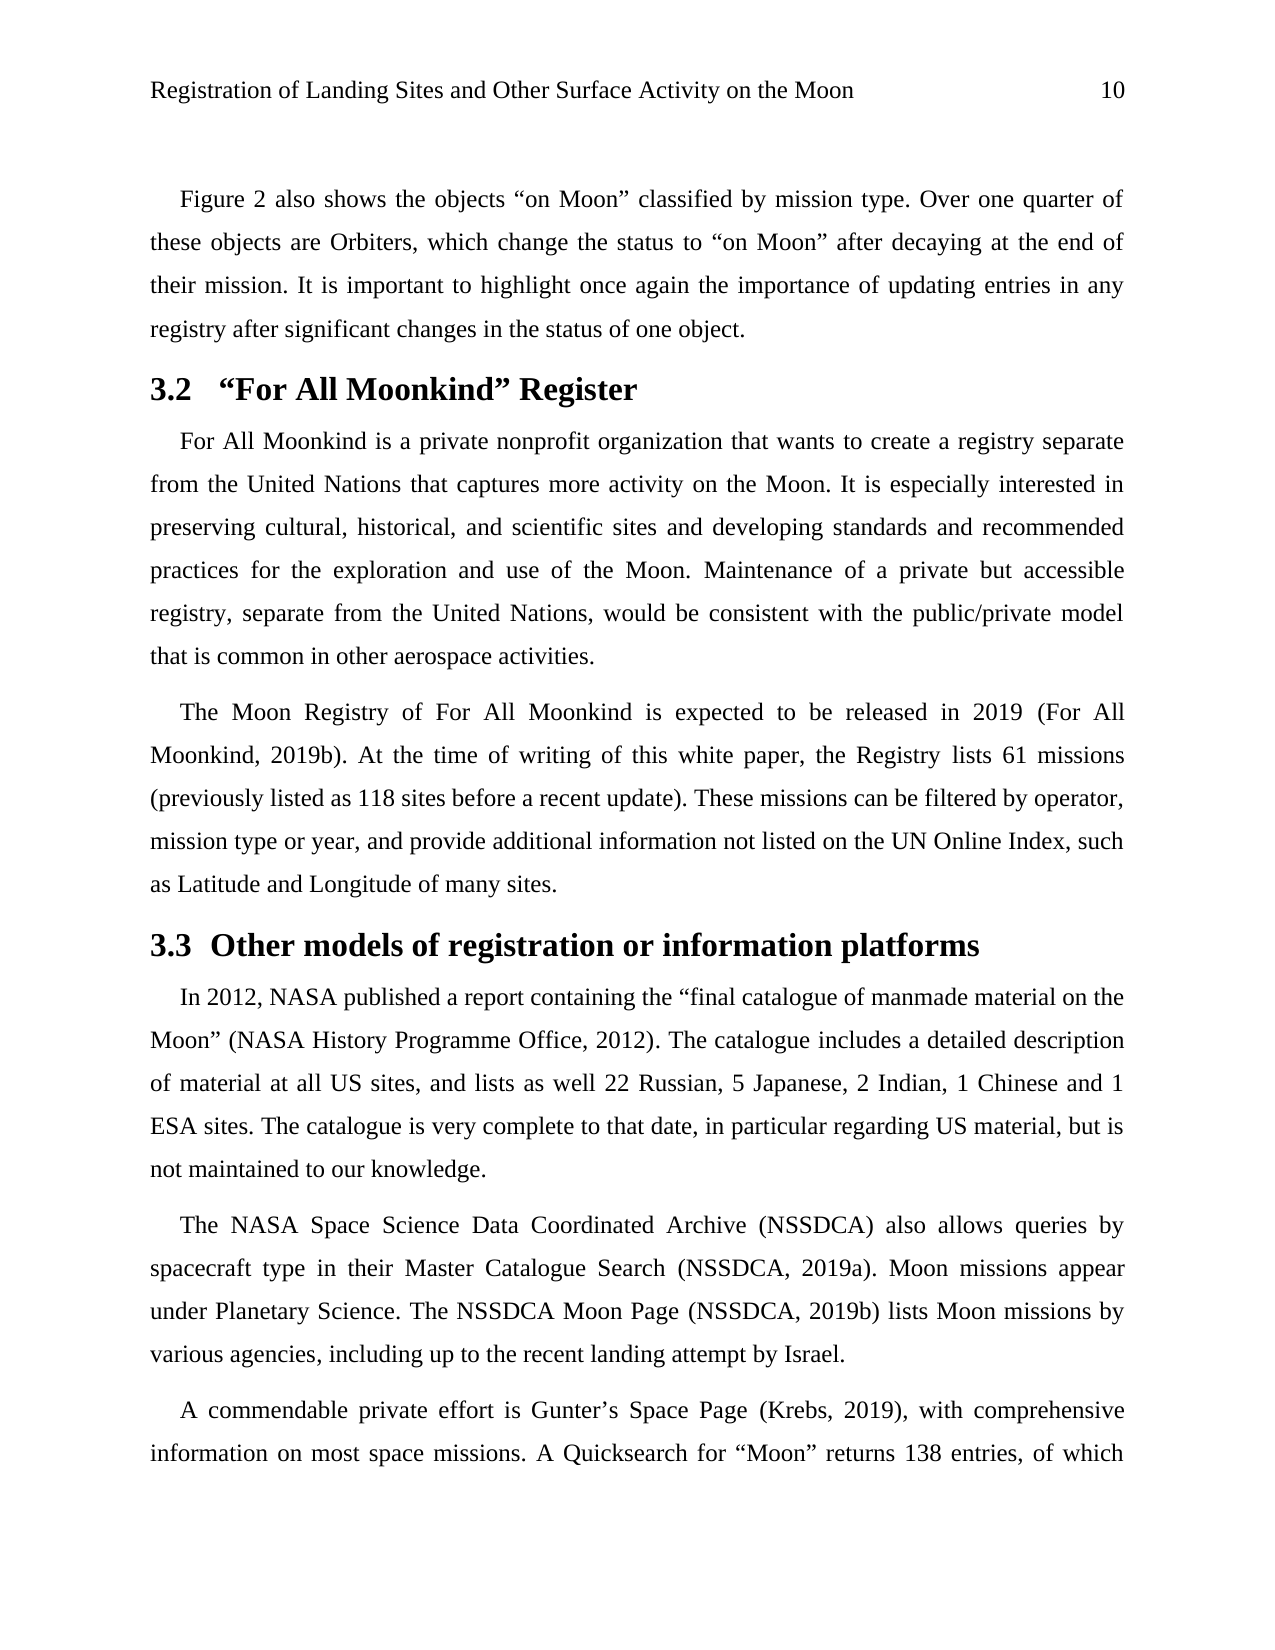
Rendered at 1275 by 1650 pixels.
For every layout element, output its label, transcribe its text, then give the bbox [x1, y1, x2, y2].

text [150, 1395, 1125, 1467]
text The Moon Registry of For All Moonkind is expected to be released in 2019 . At the time of writing of this white paper, the Registry lists 61 missions (previously listed as 118 sites before a recent update). These missions can be filtered by operator, mission type or year, and provide additional information not listed on the UN Online Index, such as Latitude and Longitude of many sites. [150, 697, 1125, 898]
text For All Moonkind is a private nonprofit organization that wants to create a registry separate from the United Nations that captures more activity on the Moon. It is especially interested in preserving cultural, historical, and scientific sites and developing standards and recommended practices for the exploration and use of the Moon. Maintenance of a private but accessible registry, separate from the United Nations, would be consistent with the public/private model that is common in other aerospace activities. [150, 426, 1125, 670]
text In 2012, NASA published a report containing the “final catalogue of manmade material on the Moon” . The catalogue includes a detailed description of material at all US sites, and lists as well 22 Russian, 5 Japanese, 2 Indian, 1 Chinese and 1 ESA sites. The catalogue is very complete to that date, in particular regarding US material, but is not maintained to our knowledge. [150, 982, 1125, 1183]
text The NASA Space Science Data Coordinated Archive (NSSDCA) also allows queries by spacecraft type in their Master Catalogue Search . Moon missions appear under Planetary Science. The NSSDCA Moon Page lists Moon missions by various agencies, including up to the recent landing attempt by Israel. [150, 1210, 1125, 1368]
text Figure 2 also shows the objects “on Moon” classified by mission type. Over one quarter of these objects are Orbiters, which change the status to “on Moon” after decaying at the end of their mission. It is important to highlight once again the importance of updating entries in any registry after significant changes in the status of one object. [150, 184, 1125, 342]
subtitle Other models of registration or information platforms [150, 925, 1125, 963]
subtitle “For All Moonkind” Register [150, 369, 1125, 408]
